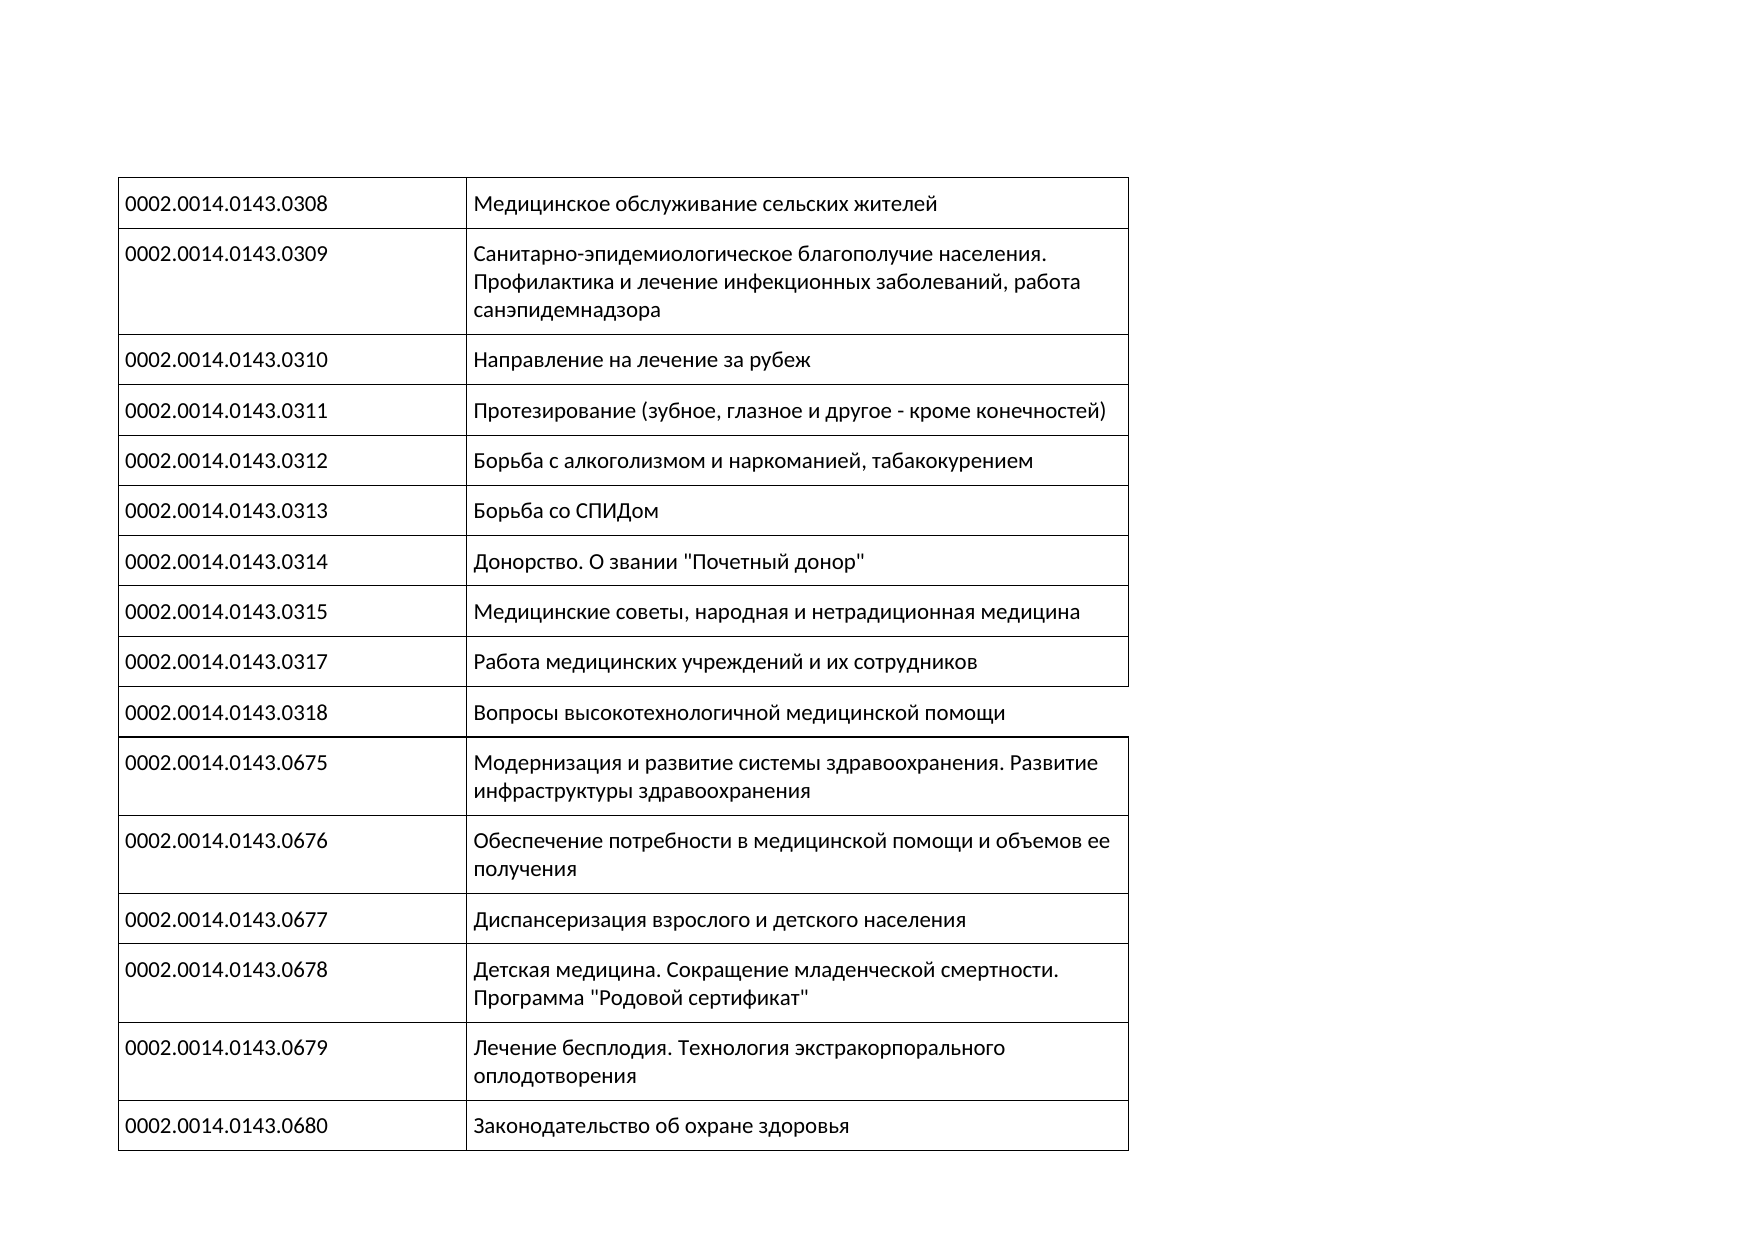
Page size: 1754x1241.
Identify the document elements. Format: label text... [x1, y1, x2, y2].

table_cell 0002.0014.0143.0308 [119, 178, 466, 227]
table_cell 0002.0014.0143.0314 [119, 536, 466, 585]
table_cell Медицинское обслуживание сельских жителей [467, 178, 1128, 227]
table_cell Обеспечение потребности в медицинской помощи и объемов ее получения [467, 816, 1128, 893]
table_cell Донорство. О звании "Почетный донор" [467, 536, 1128, 585]
table_cell 0002.0014.0143.0679 [119, 1023, 466, 1100]
table_cell 0002.0014.0143.0678 [119, 944, 466, 1022]
table_cell Борьба со СПИДом [467, 486, 1128, 535]
table_cell 0002.0014.0143.0315 [119, 586, 466, 636]
table_cell 0002.0014.0143.0676 [119, 816, 466, 893]
table_cell Лечение бесплодия. Технология экстракорпорального оплодотворения [467, 1023, 1128, 1100]
table_cell 0002.0014.0143.0318 [119, 687, 466, 736]
table_cell Протезирование (зубное, глазное и другое - кроме конечностей) [467, 385, 1128, 434]
table_cell Работа медицинских учреждений и их сотрудников [467, 637, 1128, 686]
table_cell Модернизация и развитие системы здравоохранения. Развитие инфраструктуры здравоохранения [467, 738, 1128, 815]
table_cell Законодательство об охране здоровья [467, 1101, 1128, 1150]
table_cell Вопросы высокотехнологичной медицинской помощи [467, 687, 1128, 736]
table_cell Санитарно-эпидемиологическое благополучие населения. Профилактика и лечение инфекционных заболеваний, работа санэпидемнадзора [467, 229, 1128, 334]
table_cell 0002.0014.0143.0309 [119, 229, 466, 334]
table_cell Борьба с алкоголизмом и наркоманией, табакокурением [467, 436, 1128, 485]
table_cell 0002.0014.0143.0312 [119, 436, 466, 485]
table_cell Детская медицина. Сокращение младенческой смертности. Программа "Родовой сертификат" [467, 944, 1128, 1022]
table_cell Диспансеризация взрослого и детского населения [467, 894, 1128, 943]
table_cell Медицинские советы, народная и нетрадиционная медицина [467, 586, 1128, 636]
table_cell 0002.0014.0143.0310 [119, 335, 466, 384]
table_cell 0002.0014.0143.0675 [119, 738, 466, 815]
table_cell 0002.0014.0143.0680 [119, 1101, 466, 1150]
table_cell Направление на лечение за рубеж [467, 335, 1128, 384]
table_cell 0002.0014.0143.0311 [119, 385, 466, 434]
table_cell 0002.0014.0143.0313 [119, 486, 466, 535]
table_cell 0002.0014.0143.0677 [119, 894, 466, 943]
table_cell 0002.0014.0143.0317 [119, 637, 466, 686]
